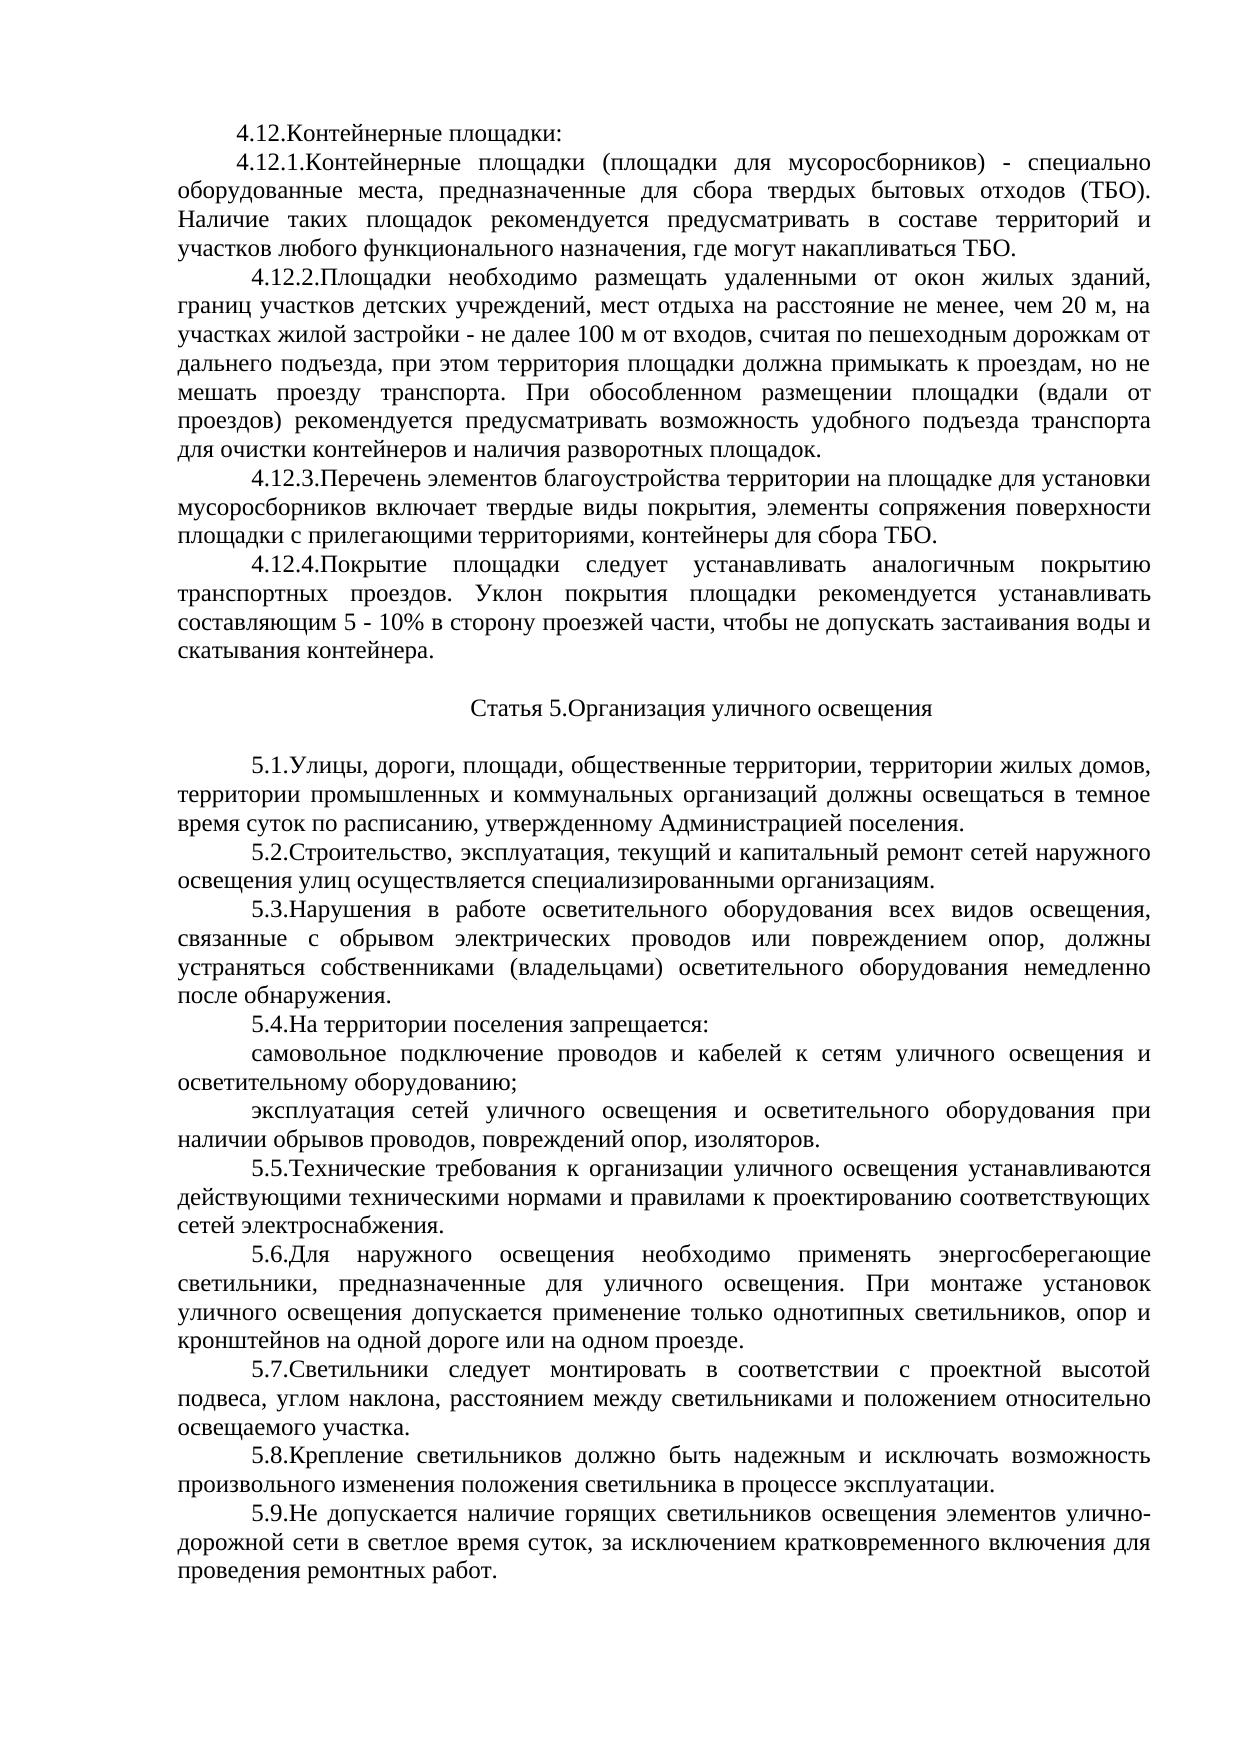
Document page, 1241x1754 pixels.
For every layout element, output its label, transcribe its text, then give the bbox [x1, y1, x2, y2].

text 5.5.Технические требования к организации уличного освещения устанавливаются действующими техническими нормами и правилами к проектированию соответствующих сетей электроснабжения. [177, 1153, 1152, 1239]
text 4.12.Контейнерные площадки: [177, 118, 1152, 147]
text 5.7.Светильники следует монтировать в соответствии с проектной высотой подвеса, углом наклона, расстоянием между светильниками и положением относительно освещаемого участка. [177, 1354, 1152, 1441]
text 5.3.Нарушения в работе осветительного оборудования всех видов освещения, связанные с обрывом электрических проводов или повреждением опор, должны устраняться собственниками (владельцами) осветительного оборудования немедленно после обнаружения. [177, 894, 1152, 1009]
text 4.12.3.Перечень элементов благоустройства территории на площадке для установки мусоросборников включает твердые виды покрытия, элементы сопряжения поверхности площадки с прилегающими территориями, контейнеры для сбора ТБО. [177, 463, 1152, 549]
text 5.6.Для наружного освещения необходимо применять энергосберегающие светильники, предназначенные для уличного освещения. При монтаже установок уличного освещения допускается применение только однотипных светильников, опор и кронштейнов на одной дороге или на одном проезде. [177, 1239, 1152, 1354]
text 4.12.1.Контейнерные площадки (площадки для мусоросборников) - специально оборудованные места, предназначенные для сбора твердых бытовых отходов (ТБО). Наличие таких площадок рекомендуется предусматривать в составе территорий и участков любого функционального назначения, где могут накапливаться ТБО. [177, 147, 1152, 262]
text 5.2.Строительство, эксплуатация, текущий и капитальный ремонт сетей наружного освещения улиц осуществляется специализированными организациям. [177, 837, 1152, 894]
text 5.9.Не допускается наличие горящих светильников освещения элементов улично-дорожной сети в светлое время суток, за исключением кратковременного включения для проведения ремонтных работ. [177, 1498, 1152, 1584]
text 5.8.Крепление светильников должно быть надежным и исключать возможность произвольного изменения положения светильника в процессе эксплуатации. [177, 1441, 1152, 1498]
text 4.12.2.Площадки необходимо размещать удаленными от окон жилых зданий, границ участков детских учреждений, мест отдыха на расстояние не менее, чем 20 м, на участках жилой застройки - не далее 100 м от входов, считая по пешеходным дорожкам от дальнего подъезда, при этом территория площадки должна примыкать к проездам, но не мешать проезду транспорта. При обособленном размещении площадки (вдали от проездов) рекомендуется предусматривать возможность удобного подъезда транспорта для очистки контейнеров и наличия разворотных площадок. [177, 262, 1152, 463]
text 4.12.4.Покрытие площадки следует устанавливать аналогичным покрытию транспортных проездов. Уклон покрытия площадки рекомендуется устанавливать составляющим 5 - 10% в сторону проезжей части, чтобы не допускать застаивания воды и скатывания контейнера. [177, 549, 1152, 664]
text эксплуатация сетей уличного освещения и осветительного оборудования при наличии обрывов проводов, повреждений опор, изоляторов. [177, 1096, 1152, 1153]
text самовольное подключение проводов и кабелей к сетям уличного освещения и осветительному оборудованию; [177, 1038, 1152, 1096]
text 5.1.Улицы, дороги, площади, общественные территории, территории жилых домов, территории промышленных и коммунальных организаций должны освещаться в темное время суток по расписанию, утвержденному Администрацией поселения. [177, 751, 1152, 837]
text Статья 5.Организация уличного освещения [177, 693, 1152, 722]
text 5.4.На территории поселения запрещается: [177, 1009, 1152, 1038]
